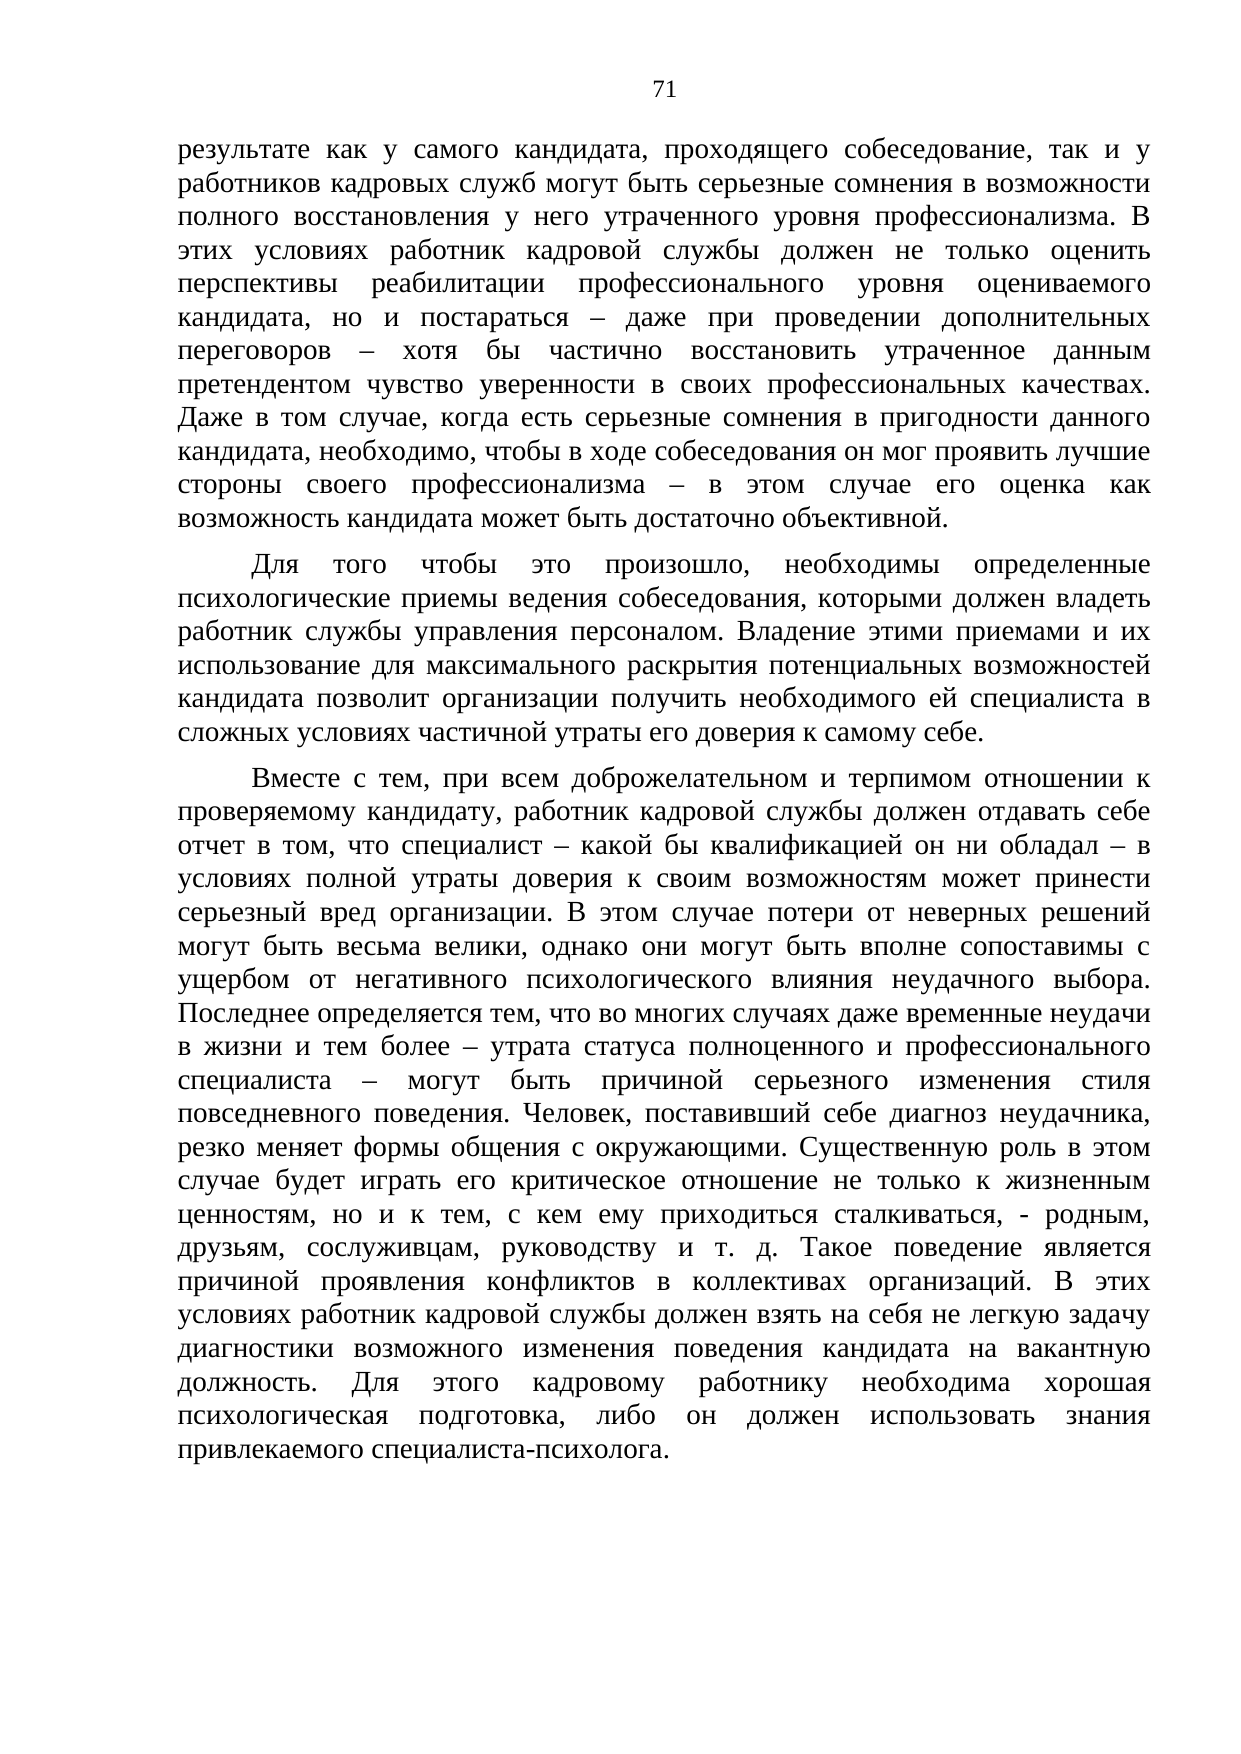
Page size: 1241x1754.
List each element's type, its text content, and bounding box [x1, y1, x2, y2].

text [177, 131, 1152, 534]
text Вместе с тем, при всем доброжелательном и терпимом отношении к проверяемому кандидату, работник кадровой службы должен отдавать себе отчет в том, что специалист – какой бы квалификацией он ни обладал – в условиях полной утраты доверия к своим возможностям может принести серьезный вред организации. В этом случае потери от неверных решений могут быть весьма велики, однако они могут быть вполне сопоставимы с ущербом от негативного психологического влияния неудачного выбора. Последнее определяется тем, что во многих случаях даже временные неудачи в жизни и тем более – утрата статуса полноценного и профессионального специалиста – могут быть причиной серьезного изменения стиля повседневного поведения. Человек, поставивший себе диагноз неудачника, резко меняет формы общения с окружающими. Существенную роль в этом случае будет играть его критическое отношение не только к жизненным ценностям, но и к тем, с кем ему приходиться сталкиваться, - родным, друзьям, сослуживцам, руководству и т. д. Такое поведение является причиной проявления конфликтов в коллективах организаций. В этих условиях работник кадровой службы должен взять на себя не легкую задачу диагностики возможного изменения поведения кандидата на вакантную должность. Для этого кадровому работнику необходима хорошая психологическая подготовка, либо он должен использовать знания привлекаемого специалиста-психолога. [177, 760, 1152, 1464]
text Для того чтобы это произошло, необходимы определенные психологические приемы ведения собеседования, которыми должен владеть работник службы управления персоналом. Владение этими приемами и их использование для максимального раскрытия потенциальных возможностей кандидата позволит организации получить необходимого ей специалиста в сложных условиях частичной утраты его доверия к самому себе. [177, 546, 1152, 747]
